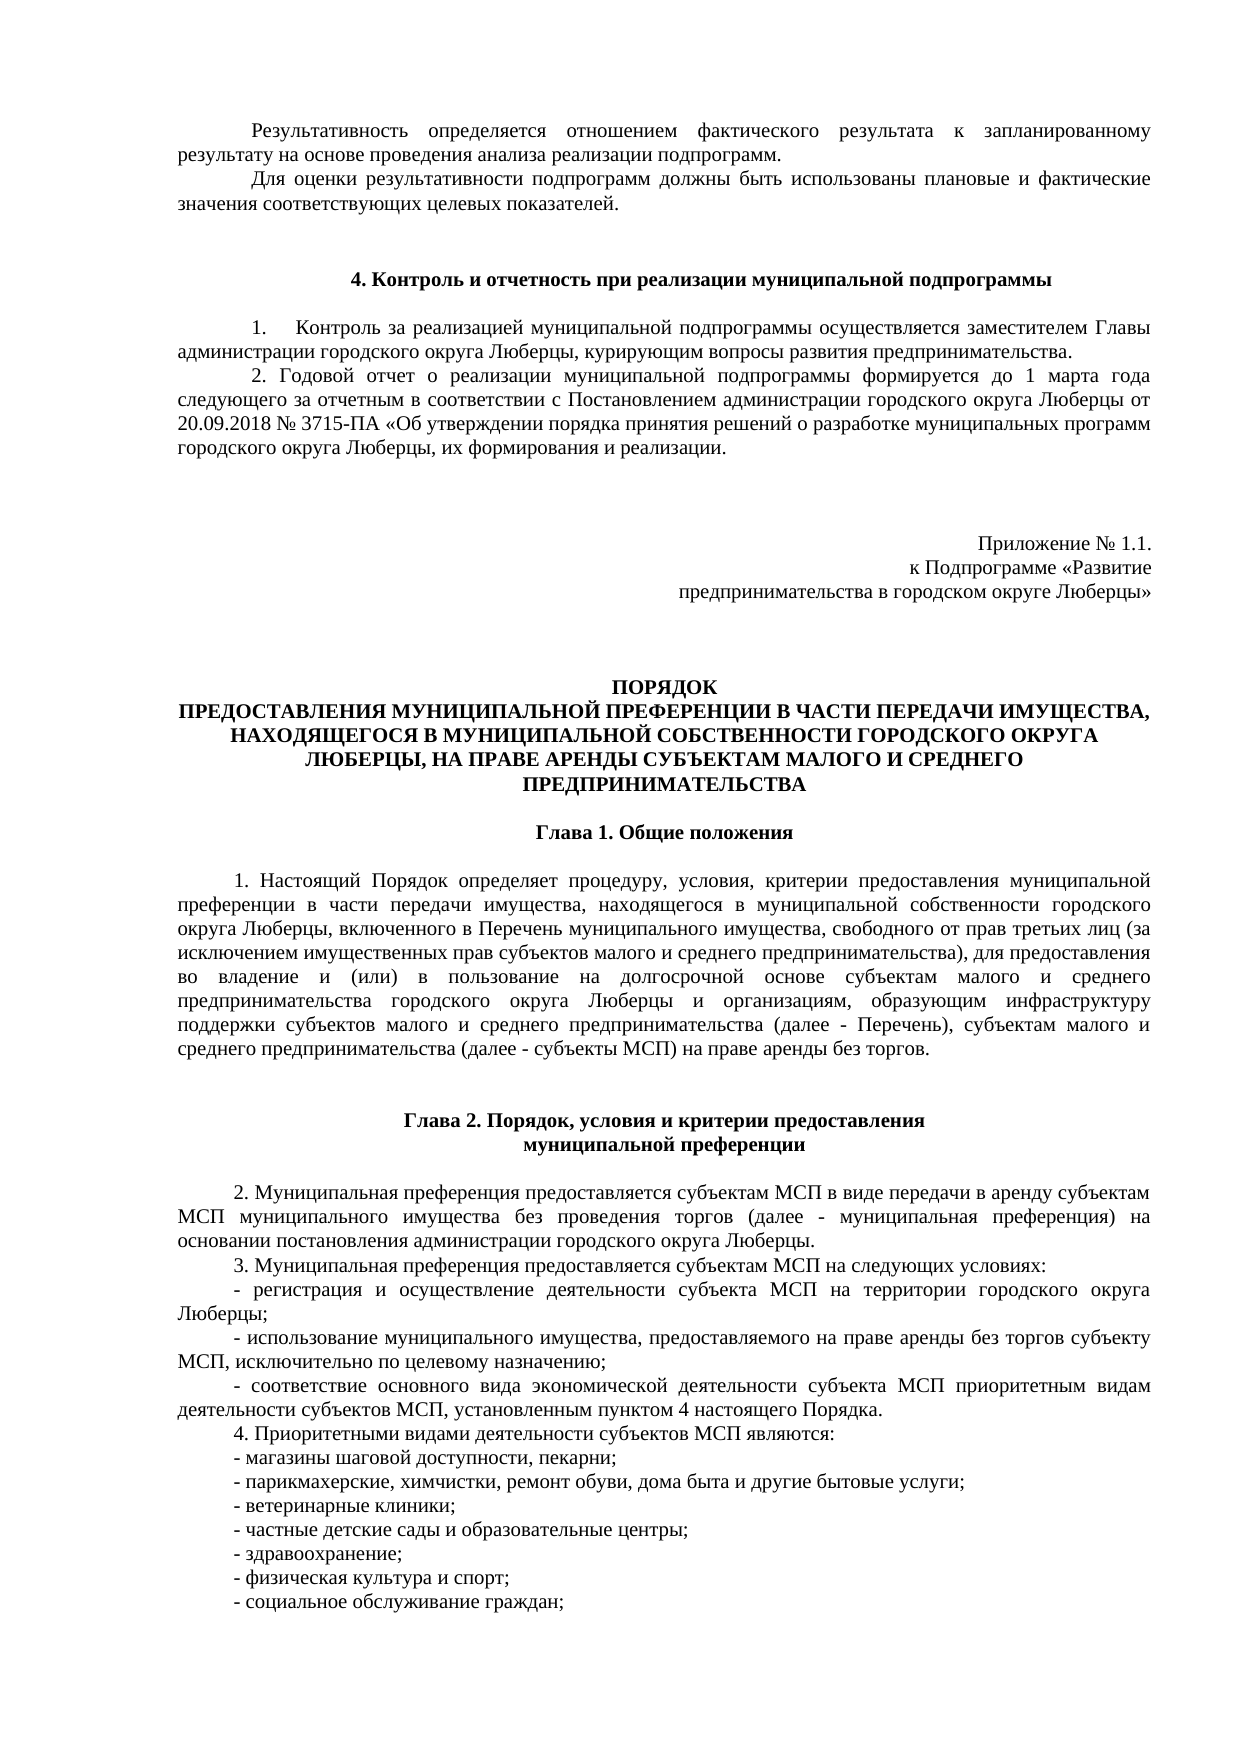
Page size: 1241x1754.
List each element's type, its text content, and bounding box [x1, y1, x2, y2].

text Для оценки результативности подпрограмм должны быть использованы плановые и фактические значения соответствующих целевых показателей. [177, 166, 1152, 216]
text муниципальной преференции [177, 1132, 1152, 1156]
text Глава 1. Общие положения [177, 819, 1152, 844]
text 2. Муниципальная преференция предоставляется субъектам МСП в виде передачи в аренду субъектам МСП муниципального имущества без проведения торгов (далее - муниципальная преференция) на основании постановления администрации городского округа Люберцы. [177, 1180, 1152, 1252]
text - магазины шаговой доступности, пекарни; [177, 1445, 1152, 1469]
text Приложение № 1.1. [177, 507, 1152, 555]
text - регистрация и осуществление деятельности субъекта МСП на территории городского округа Люберцы; [177, 1277, 1152, 1325]
text Результативность определяется отношением фактического результата к запланированному результату на основе проведения анализа реализации подпрограмм. [177, 118, 1152, 166]
text - парикмахерские, химчистки, ремонт обуви, дома быта и другие бытовые услуги; [177, 1469, 1152, 1493]
text 1. Контроль за реализацией муниципальной подпрограммы осуществляется заместителем Главы администрации городского округа Люберцы, курирующим вопросы развития предпринимательства. [177, 315, 1152, 363]
text - здравоохранение; [177, 1541, 1152, 1565]
text Глава 2. Порядок, условия и критерии предоставления [177, 1108, 1152, 1132]
text - ветеринарные клиники; [177, 1493, 1152, 1517]
text к Подпрограмме «Развитие предпринимательства в городском округе Люберцы» [177, 555, 1152, 603]
text - социальное обслуживание граждан; [177, 1589, 1152, 1613]
text - использование муниципального имущества, предоставляемого на праве аренды без торгов субъекту МСП, исключительно по целевому назначению; [177, 1325, 1152, 1373]
text - физическая культура и спорт; [177, 1565, 1152, 1589]
text - соответствие основного вида экономической деятельности субъекта МСП приоритетным видам деятельности субъектов МСП, установленным пунктом 4 настоящего Порядка. [177, 1373, 1152, 1421]
text 4. Приоритетными видами деятельности субъектов МСП являются: [177, 1421, 1152, 1445]
text - частные детские сады и образовательные центры; [177, 1517, 1152, 1541]
text 1. Настоящий Порядок определяет процедуру, условия, критерии предоставления муниципальной преференции в части передачи имущества, находящегося в муниципальной собственности городского округа Люберцы, включенного в Перечень муниципального имущества, свободного от прав третьих лиц (за исключением имущественных прав субъектов малого и среднего предпринимательства), для предоставления во владение и (или) в пользование на долгосрочной основе субъектам малого и среднего предпринимательства городского округа Люберцы и организациям, образующим инфраструктуру поддержки субъектов малого и среднего предпринимательства (далее - Перечень), субъектам малого и среднего предпринимательства (далее - субъекты МСП) на праве аренды без торгов. [177, 868, 1152, 1060]
text 3. Муниципальная преференция предоставляется субъектам МСП на следующих условиях: [177, 1252, 1152, 1277]
text ПРЕДОСТАВЛЕНИЯ МУНИЦИПАЛЬНОЙ ПРЕФЕРЕНЦИИ В ЧАСТИ ПЕРЕДАЧИ ИМУЩЕСТВА, НАХОДЯЩЕГОСЯ В МУНИЦИПАЛЬНОЙ СОБСТВЕННОСТИ ГОРОДСКОГО ОКРУГА ЛЮБЕРЦЫ, НА ПРАВЕ АРЕНДЫ СУБЪЕКТАМ МАЛОГО И СРЕДНЕГО ПРЕДПРИНИМАТЕЛЬСТВА [177, 699, 1152, 796]
text 4. Контроль и отчетность при реализации муниципальной подпрограммы [177, 267, 1152, 291]
text ПОРЯДОК [177, 675, 1152, 699]
text 2. Годовой отчет о реализации муниципальной подпрограммы формируется до 1 марта года следующего за отчетным в соответствии с Постановлением администрации городского округа Люберцы от 20.09.2018 № 3715-ПА «Об утверждении порядка принятия решений о разработке муниципальных программ городского округа Люберцы, их формирования и реализации. [177, 363, 1152, 459]
